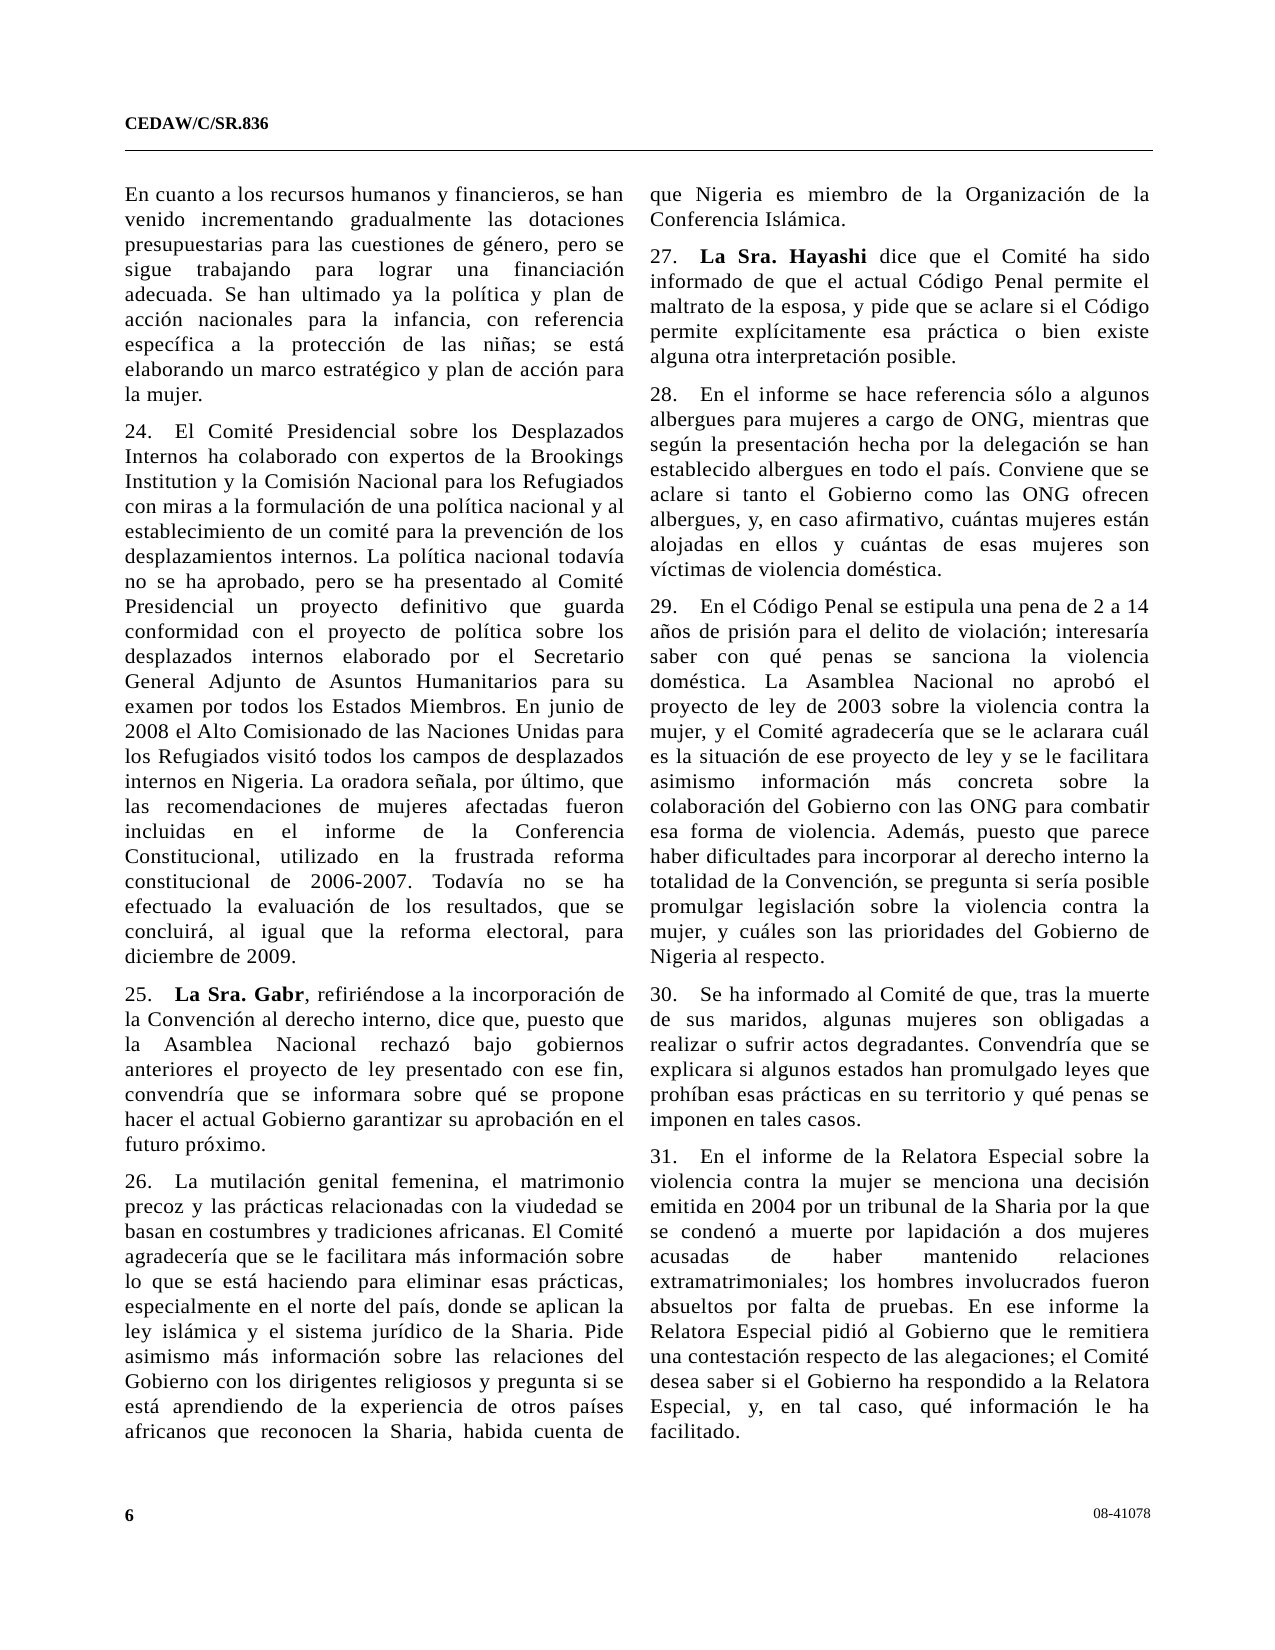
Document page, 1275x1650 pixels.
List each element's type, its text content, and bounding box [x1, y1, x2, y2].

text 30. Se ha informado al Comité de que, tras la muerte de sus maridos, algunas mujeres son obligadas a realizar o sufrir actos degradantes. Convendría que se explicara si algunos estados han promulgado leyes que prohíban esas prácticas en su territorio y qué penas se imponen en tales casos. [650, 981, 1151, 1131]
text 27. La Sra. Hayashi dice que el Comité ha sido informado de que el actual Código Penal permite el maltrato de la esposa, y pide que se aclare si el Código permite explícitamente esa práctica o bien existe alguna otra interpretación posible. [650, 244, 1151, 369]
text 31. En el informe de la Relatora Especial sobre la violencia contra la mujer se menciona una decisión emitida en 2004 por un tribunal de la Sharia por la que se condenó a muerte por lapidación a dos mujeres acusadas de haber mantenido relaciones extramatrimoniales; los hombres involucrados fueron absueltos por falta de pruebas. En ese informe la Relatora Especial pidió al Gobierno que le remitiera una contestación respecto de las alegaciones; el Comité desea saber si el Gobierno ha respondido a la Relatora Especial, y, en tal caso, qué información le ha facilitado. [650, 1144, 1151, 1444]
text 26. La mutilación genital femenina, el matrimonio precoz y las prácticas relacionadas con la viudedad se basan en costumbres y tradiciones africanas. El Comité agradecería que se le facilitara más información sobre lo que se está haciendo para eliminar esas prácticas, especialmente en el norte del país, donde se aplican la ley islámica y el sistema jurídico de la Sharia. Pide asimismo más información sobre las relaciones del Gobierno con los dirigentes religiosos y pregunta si se está aprendiendo de la experiencia de otros países africanos que reconocen la Sharia, habida cuenta de que Nigeria es miembro de la Organización de la Conferencia Islámica. [124, 1169, 625, 1444]
text 28. En el informe se hace referencia sólo a algunos albergues para mujeres a cargo de ONG, mientras que según la presentación hecha por la delegación se han establecido albergues en todo el país. Conviene que se aclare si tanto el Gobierno como las ONG ofrecen albergues, y, en caso afirmativo, cuántas mujeres están alojadas en ellos y cuántas de esas mujeres son víctimas de violencia doméstica. [650, 381, 1151, 581]
text 29. En el Código Penal se estipula una pena de 2 a 14 años de prisión para el delito de violación; interesaría saber con qué penas se sanciona la violencia doméstica. La Asamblea Nacional no aprobó el proyecto de ley de 2003 sobre la violencia contra la mujer, y el Comité agradecería que se le aclarara cuál es la situación de ese proyecto de ley y se le facilitara asimismo información más concreta sobre la colaboración del Gobierno con las ONG para combatir esa forma de violencia. Además, puesto que parece haber dificultades para incorporar al derecho interno la totalidad de la Convención, se pregunta si sería posible promulgar legislación sobre la violencia contra la mujer, y cuáles son las prioridades del Gobierno de Nigeria al respecto. [650, 594, 1151, 969]
text 25. La Sra. Gabr, refiriéndose a la incorporación de la Convención al derecho interno, dice que, puesto que la Asamblea Nacional rechazó bajo gobiernos anteriores el proyecto de ley presentado con ese fin, convendría que se informara sobre qué se propone hacer el actual Gobierno garantizar su aprobación en el futuro próximo. [124, 981, 625, 1156]
text 24. El Comité Presidencial sobre los Desplazados Internos ha colaborado con expertos de la Brookings Institution y la Comisión Nacional para los Refugiados con miras a la formulación de una política nacional y al establecimiento de un comité para la prevención de los desplazamientos internos. La política nacional todavía no se ha aprobado, pero se ha presentado al Comité Presidencial un proyecto definitivo que guarda conformidad con el proyecto de política sobre los desplazados internos elaborado por el Secretario General Adjunto de Asuntos Humanitarios para su examen por todos los Estados Miembros. En junio de 2008 el Alto Comisionado de las Naciones Unidas para los Refugiados visitó todos los campos de desplazados internos en Nigeria. La oradora señala, por último, que las recomendaciones de mujeres afectadas fueron incluidas en el informe de la Conferencia Constitucional, utilizado en la frustrada reforma constitucional de 2006-2007. Todavía no se ha efectuado la evaluación de los resultados, que se concluirá, al igual que la reforma electoral, para diciembre de 2009. [124, 419, 625, 969]
